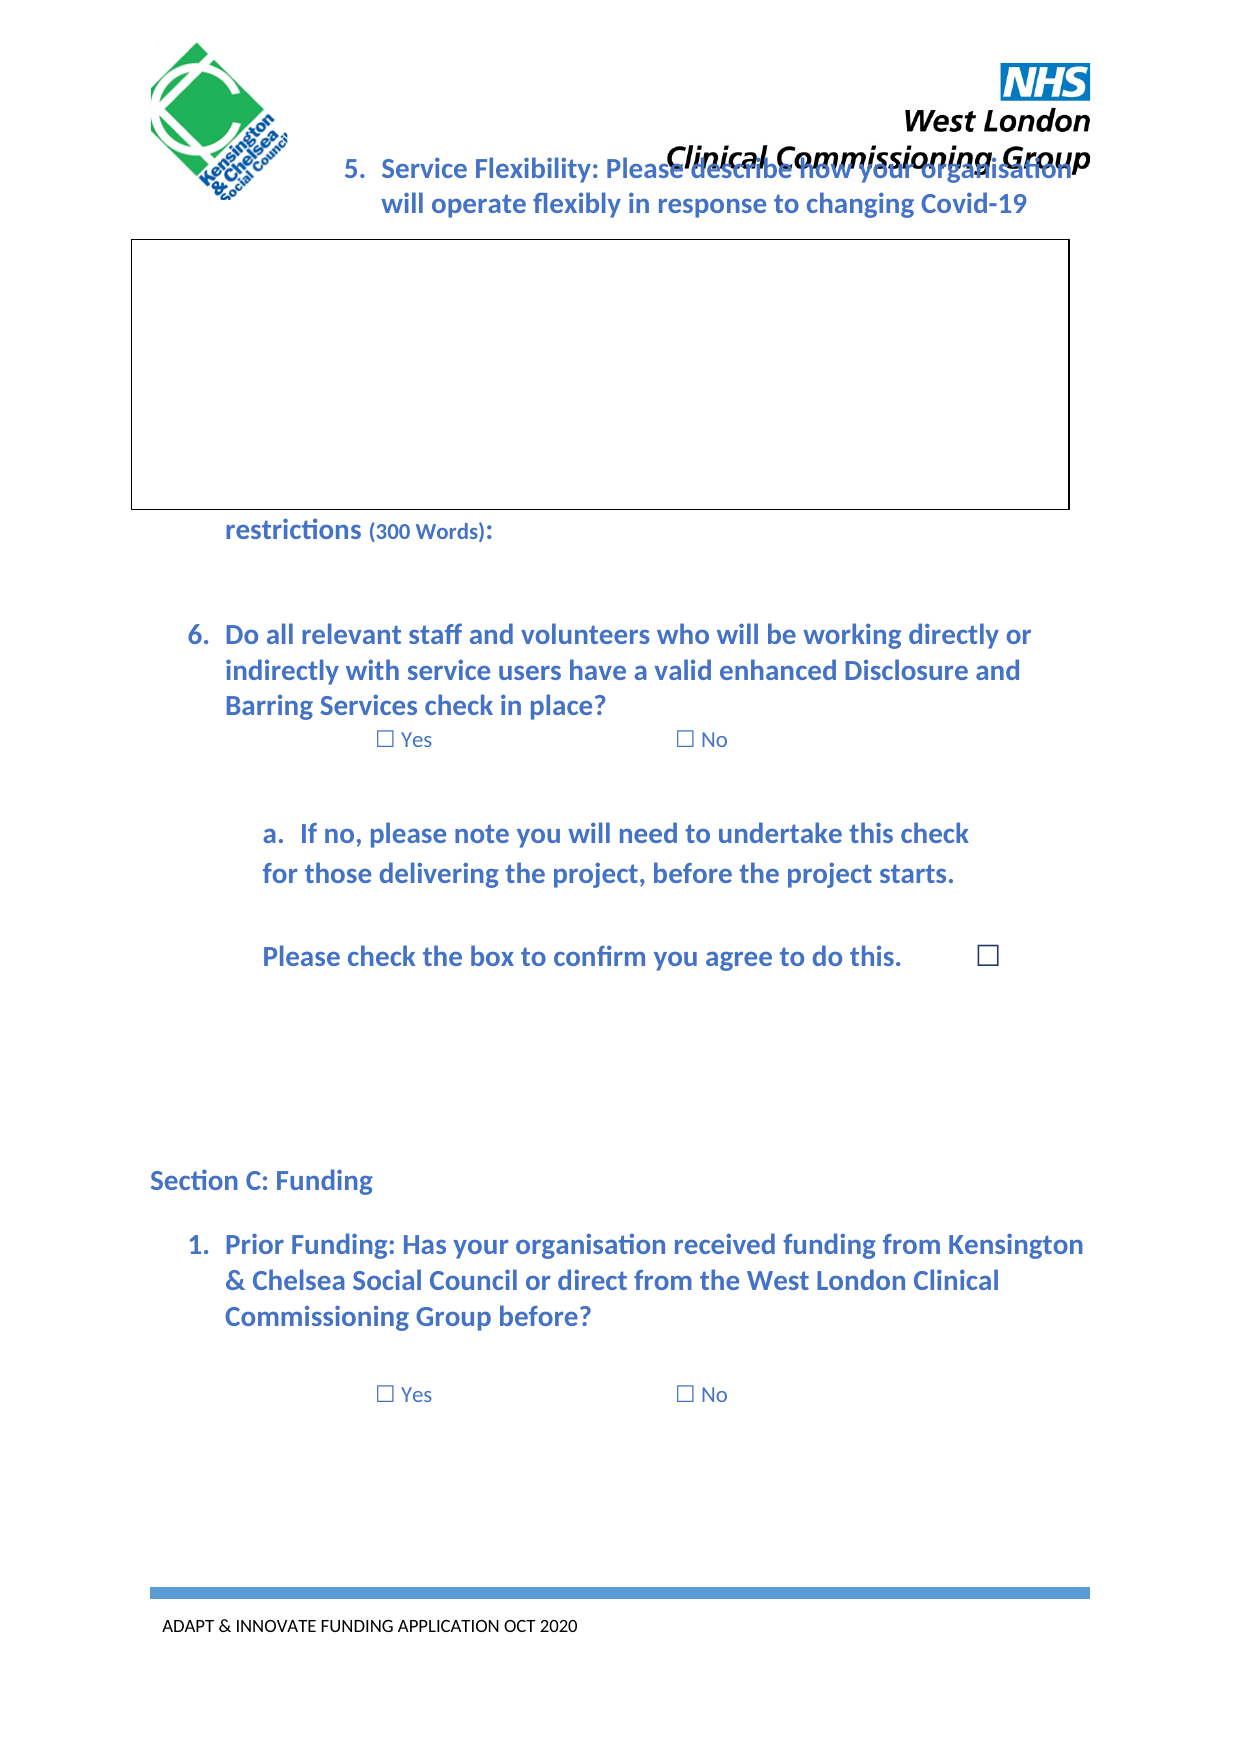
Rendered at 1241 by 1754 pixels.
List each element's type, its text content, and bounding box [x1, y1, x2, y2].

subtitle Do all relevant staff and volunteers who will be working directly or indirectly with service users have a valid enhanced Disclosure and Barring Services check in place? [187, 616, 1090, 723]
subtitle If no, please note you will need to undertake this check [262, 815, 1090, 851]
picture [667, 63, 1091, 175]
subtitle Section C: Funding [150, 1162, 1090, 1198]
subtitle Please check the box to confirm you agree to do this. ☐ [187, 936, 1090, 975]
list Service Flexibility: Please describe how your organisation will operate flexibly in response to changing Covid-19 restrictions (300 Words): [187, 150, 1090, 547]
subtitle Prior Funding: Has your organisation received funding from Kensington & Chelsea Social Council or direct from the West London Clinical Commissioning Group before? [187, 1226, 1090, 1333]
text ☐ Yes ☐ No [150, 1378, 1090, 1409]
subtitle for those delivering the project, before the project starts. [262, 855, 1090, 891]
text ☐ Yes ☐ No [150, 723, 1090, 754]
